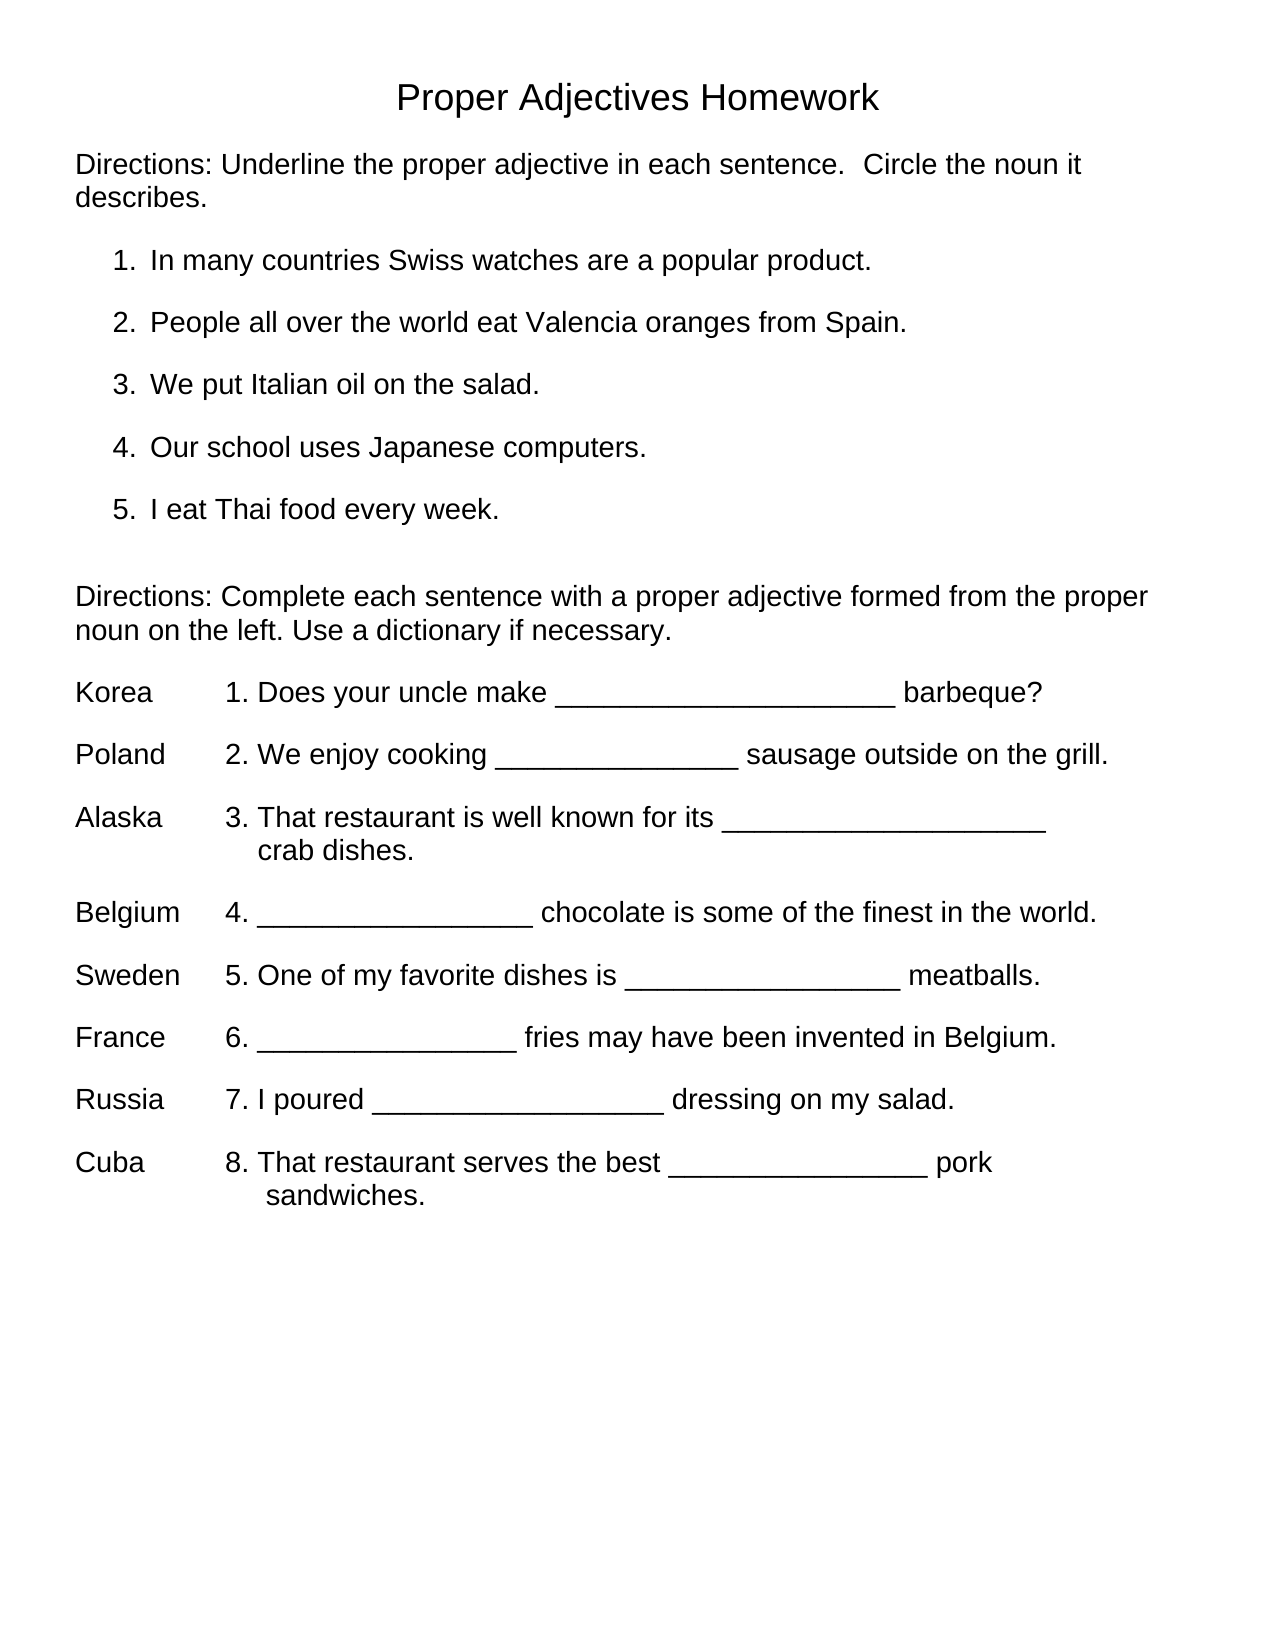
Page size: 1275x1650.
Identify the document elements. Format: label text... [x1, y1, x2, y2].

list In many countries Swiss watches are a popular product. [112, 243, 1200, 276]
list People all over the world eat Valencia oranges from Spain. [112, 305, 1200, 338]
text Alaska 3. That restaurant is well known for its ____________________ [75, 799, 1200, 833]
text Russia 7. I poured __________________ dressing on my salad. [75, 1082, 1200, 1116]
text sandwiches. [150, 1178, 1200, 1212]
text Sweden 5. One of my favorite dishes is _________________ meatballs. [75, 958, 1200, 991]
list I eat Thai food every week. [112, 492, 1200, 525]
text Belgium 4. _________________ chocolate is some of the finest in the world. [75, 895, 1200, 929]
text Poland 2. We enjoy cooking _______________ sausage outside on the grill. [75, 737, 1200, 771]
list We put Italian oil on the salad. [112, 367, 1200, 401]
text Cuba 8. That restaurant serves the best ________________ pork [75, 1144, 1200, 1178]
text Korea 1. Does your uncle make _____________________ barbeque? [75, 675, 1200, 708]
text France 6. ________________ fries may have been invented in Belgium. [75, 1020, 1200, 1053]
text Directions: Underline the proper adjective in each sentence. Circle the noun it describes. [75, 147, 1200, 214]
text Proper Adjectives Homework [75, 75, 1200, 118]
list Our school uses Japanese computers. [112, 429, 1200, 463]
text crab dishes. [150, 833, 1200, 867]
text Directions: Complete each sentence with a proper adjective formed from the proper noun on the left. Use a dictionary if necessary. [75, 579, 1200, 646]
